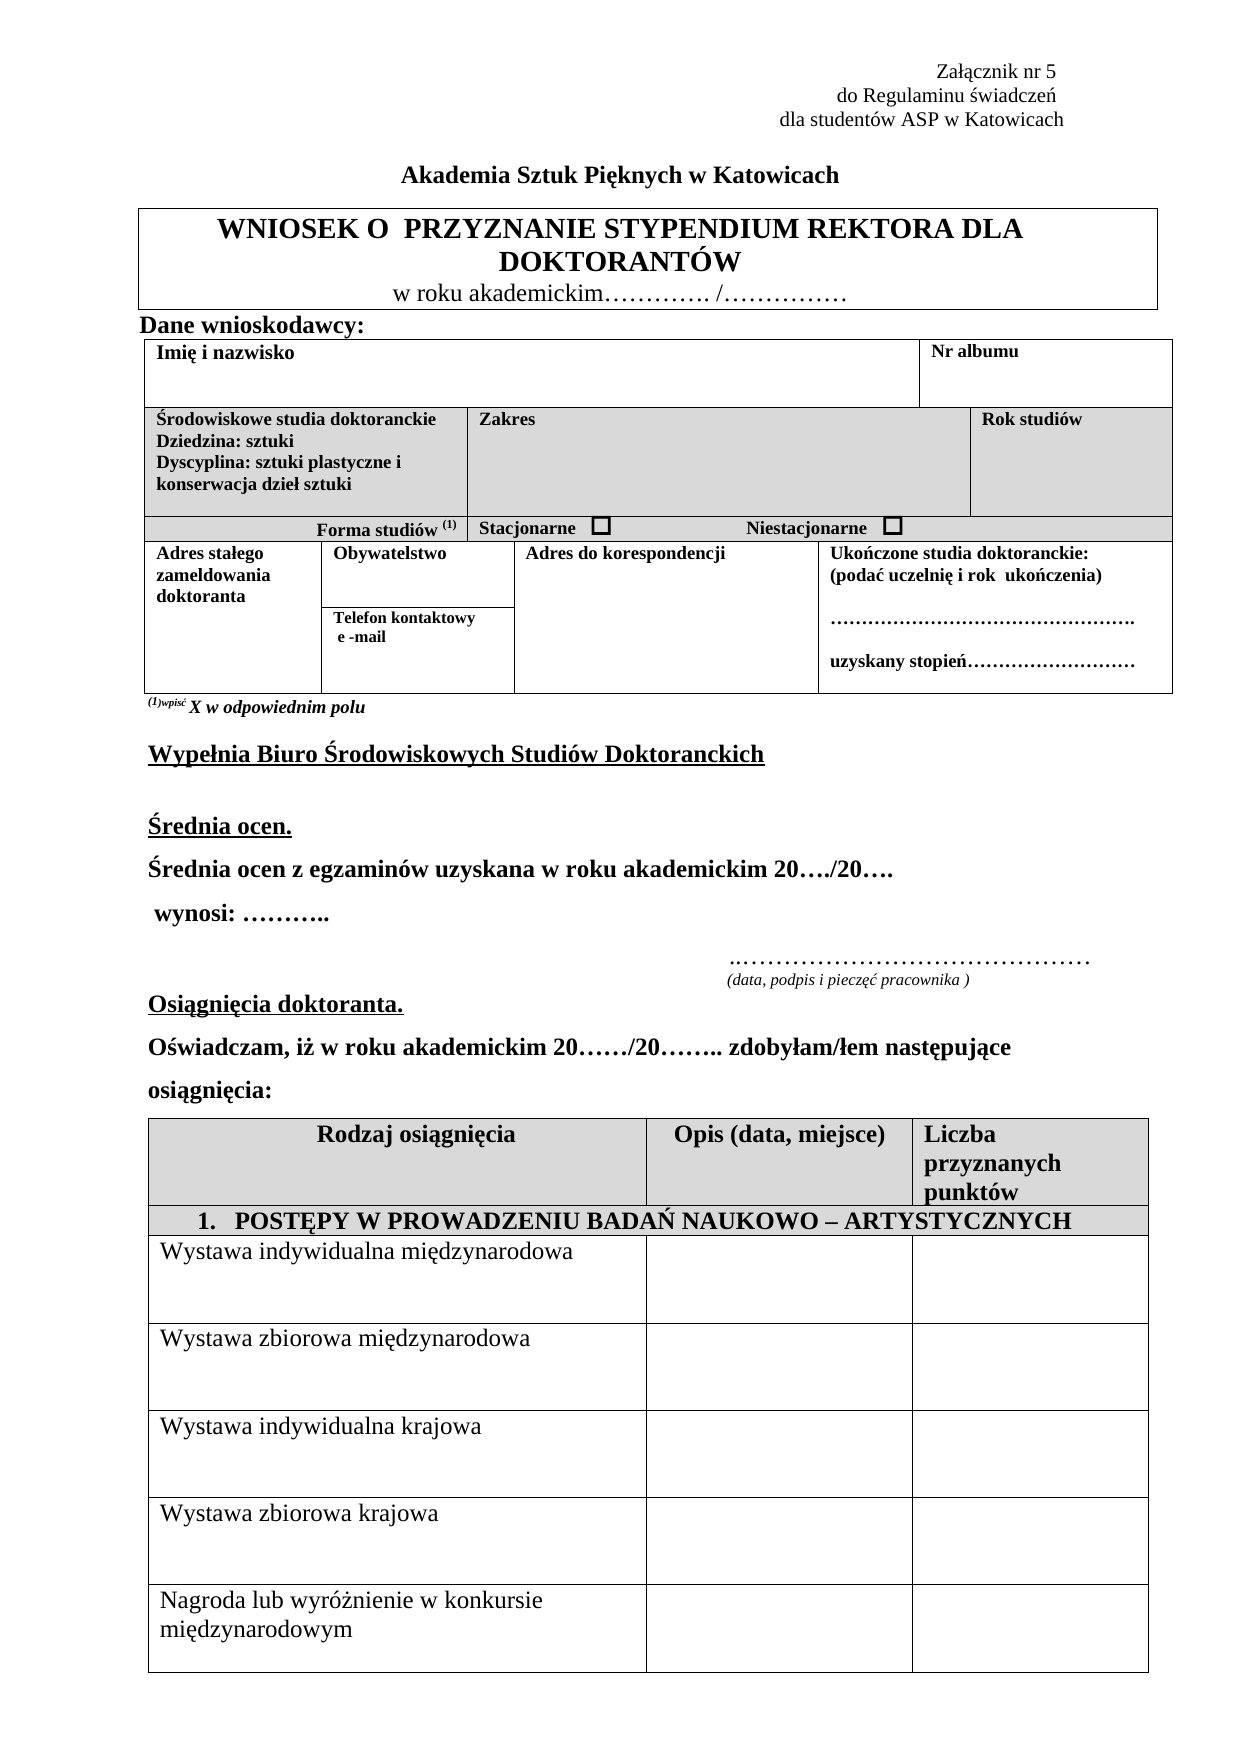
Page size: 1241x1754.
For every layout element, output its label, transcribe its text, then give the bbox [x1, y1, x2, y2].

table_cell Ukończone studia doktoranckie: (podać uczelnię i rok ukończenia) …………………………………………. uzyskany stopień……………………… [819, 542, 1172, 693]
table_cell Zakres [468, 408, 970, 516]
table_cell [913, 1498, 1148, 1584]
text Wypełnia Biuro Środowiskowych Studiów Doktoranckich [148, 739, 1092, 768]
table_cell [913, 1324, 1148, 1410]
table_cell Adres do korespondencji [515, 542, 818, 693]
table_cell Telefon kontaktowy e -mail [322, 608, 514, 693]
table_cell [913, 1236, 1148, 1322]
table_cell [913, 1585, 1148, 1672]
table_cell Nagroda lub wyróżnienie w konkursie międzynarodowym [149, 1585, 646, 1672]
table_header Imię i nazwisko [145, 340, 919, 407]
text Osiągnięcia doktoranta. [148, 989, 1092, 1017]
table_cell Stacjonarne Niestacjonarne [468, 517, 1172, 541]
table_header Opis (data, miejsce) [647, 1119, 912, 1205]
table_cell Wystawa zbiorowa krajowa [149, 1498, 646, 1584]
text w roku akademickim…………. /…………… [139, 275, 1157, 309]
table_cell Wystawa indywidualna międzynarodowa [149, 1236, 646, 1322]
text Średnia ocen. [148, 811, 1092, 840]
subtitle WNIOSEK O PRZYZNANIE STYPENDIUM REKTORA DLA DOKTORANTÓW [139, 209, 1157, 275]
text (1)wpisć X w odpowiednim polu [148, 694, 1092, 718]
text Dane wnioskodawcy: [133, 310, 1092, 339]
table_cell [647, 1411, 912, 1497]
table_cell Wystawa indywidualna krajowa [149, 1411, 646, 1497]
table_cell [647, 1236, 912, 1322]
table_cell Rok studiów [971, 408, 1172, 516]
table_cell Środowiskowe studia doktoranckie Dziedzina: sztuki Dyscyplina: sztuki plastyczne i konserwacja dzieł sztuki [145, 408, 467, 516]
table_cell Adres stałego zameldowania doktoranta [145, 542, 321, 693]
table_header Rodzaj osiągnięcia [149, 1119, 646, 1205]
table_cell [647, 1324, 912, 1410]
table_cell [647, 1498, 912, 1584]
text wynosi: ……….. [148, 898, 1092, 926]
subtitle do Regulaminu świadczeń [738, 83, 1092, 107]
table_header Nr albumu [920, 340, 1172, 407]
subtitle dla studentów ASP w Katowicach [738, 107, 1092, 131]
table_cell Forma studiów (1) [145, 517, 467, 541]
table_cell [913, 1411, 1148, 1497]
table_cell POSTĘPY W PROWADZENIU BADAŃ NAUKOWO – ARTYSTYCZNYCH [149, 1206, 1148, 1235]
table_cell Wystawa zbiorowa międzynarodowa [149, 1324, 646, 1410]
text Oświadczam, iż w roku akademickim 20……/20…….. zdobyłam/łem następujące osiągnięcia: [148, 1032, 1092, 1104]
subtitle Załącznik nr 5 [738, 59, 1092, 83]
table_cell Obywatelstwo [322, 542, 514, 607]
text (data, podpis i pieczęć pracownika ) [148, 969, 1092, 989]
text Średnia ocen z egzaminów uzyskana w roku akademickim 20…./20…. [148, 854, 1092, 883]
text ..…………………………………… [148, 941, 1092, 969]
table_cell [647, 1585, 912, 1672]
text Akademia Sztuk Pięknych w Katowicach [148, 160, 1092, 189]
table_header Liczba przyznanych punktów [913, 1119, 1148, 1205]
